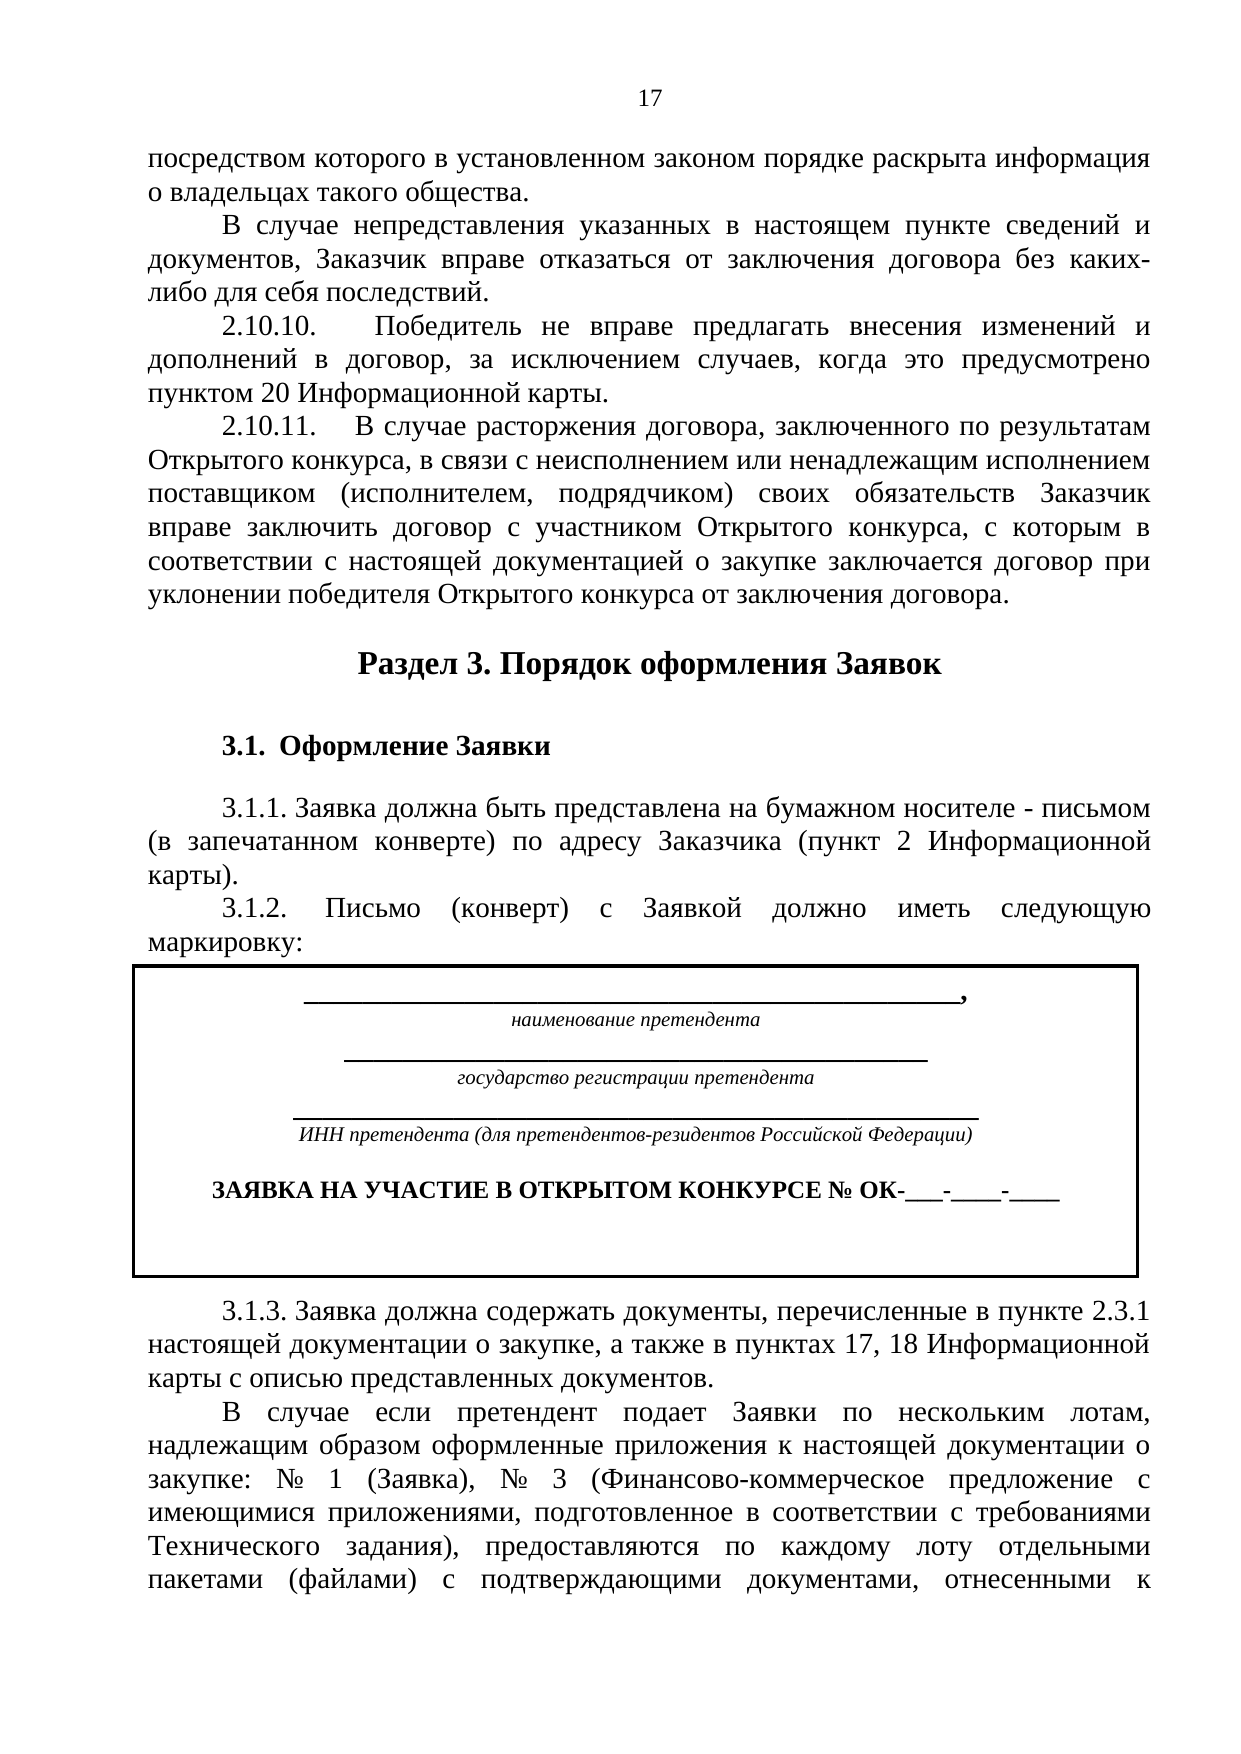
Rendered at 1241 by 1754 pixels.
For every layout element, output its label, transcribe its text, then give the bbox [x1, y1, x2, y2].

text Раздел 3. Порядок оформления Заявок [148, 643, 1152, 682]
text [148, 1394, 1152, 1595]
list В случае расторжения договора, заключенного по результатам Открытого конкурса, в связи с неисполнением или ненадлежащим исполнением поставщиком (исполнителем, подрядчиком) своих обязательств Заказчик вправе заключить договор с участником Открытого конкурса, с которым в соответствии с настоящей документацией о закупке заключается договор при уклонении победителя Открытого конкурса от заключения договора. [148, 408, 1152, 610]
list Заявка должна быть представлена на бумажном носителе - письмом (в запечатанном конверте) по адресу Заказчика (пункт 2 Информационной карты). [148, 790, 1152, 891]
list Победитель не вправе предлагать внесения изменений и дополнений в договор, за исключением случаев, когда это предусмотрено пунктом 20 Информационной карты. [148, 308, 1152, 408]
subtitle Оформление Заявки [148, 728, 1152, 761]
list Письмо (конверт) с Заявкой должно иметь следующую маркировку: [148, 891, 1152, 958]
list Заявка должна содержать документы, перечисленные в пункте 2.3.1 настоящей документации о закупке, а также в пунктах 17, 18 Информационной карты с описью представленных документов. [148, 958, 1152, 1394]
text В случае непредставления указанных в настоящем пункте сведений и документов, Заказчик вправе отказаться от заключения договора без каких-либо для себя последствий. [148, 207, 1152, 308]
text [148, 140, 1152, 207]
